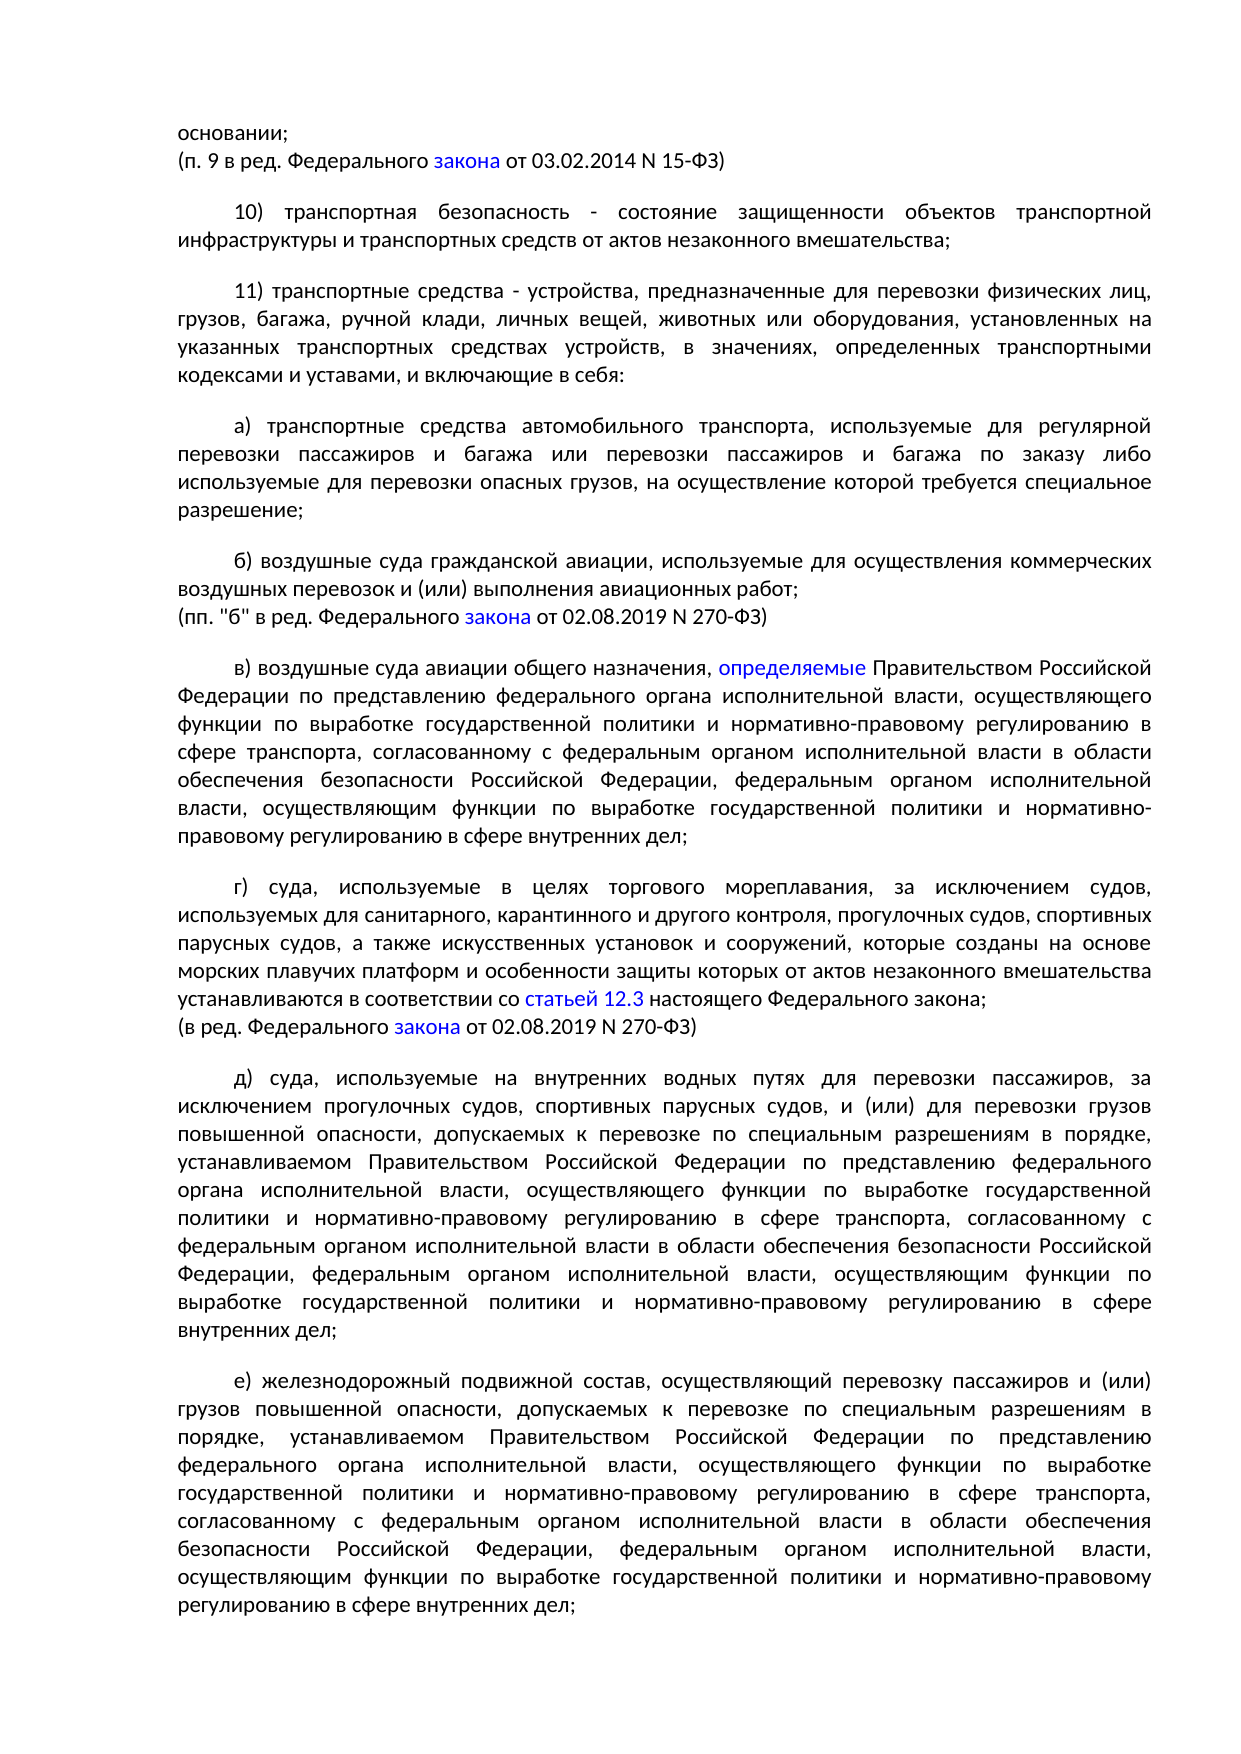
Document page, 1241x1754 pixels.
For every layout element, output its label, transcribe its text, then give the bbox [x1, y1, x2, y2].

text а) транспортные средства автомобильного транспорта, используемые для регулярной перевозки пассажиров и багажа или перевозки пассажиров и багажа по заказу либо используемые для перевозки опасных грузов, на осуществление которой требуется специальное разрешение; [177, 411, 1152, 523]
text (пп. "б" в ред. Федерального закона от 02.08.2019 N 270-ФЗ) [177, 602, 1152, 630]
text (п. 9 в ред. Федерального закона от 03.02.2014 N 15-ФЗ) [177, 146, 1152, 174]
text б) воздушные суда гражданской авиации, используемые для осуществления коммерческих воздушных перевозок и (или) выполнения авиационных работ; [177, 546, 1152, 602]
text в) воздушные суда авиации общего назначения, определяемые Правительством Российской Федерации по представлению федерального органа исполнительной власти, осуществляющего функции по выработке государственной политики и нормативно-правовому регулированию в сфере транспорта, согласованному с федеральным органом исполнительной власти в области обеспечения безопасности Российской Федерации, федеральным органом исполнительной власти, осуществляющим функции по выработке государственной политики и нормативно-правовому регулированию в сфере внутренних дел; [177, 653, 1152, 849]
text 10) транспортная безопасность - состояние защищенности объектов транспортной инфраструктуры и транспортных средств от актов незаконного вмешательства; [177, 197, 1152, 253]
text (в ред. Федерального закона от 02.08.2019 N 270-ФЗ) [177, 1012, 1152, 1040]
text е) железнодорожный подвижной состав, осуществляющий перевозку пассажиров и (или) грузов повышенной опасности, допускаемых к перевозке по специальным разрешениям в порядке, устанавливаемом Правительством Российской Федерации по представлению федерального органа исполнительной власти, осуществляющего функции по выработке государственной политики и нормативно-правовому регулированию в сфере транспорта, согласованному с федеральным органом исполнительной власти в области обеспечения безопасности Российской Федерации, федеральным органом исполнительной власти, осуществляющим функции по выработке государственной политики и нормативно-правовому регулированию в сфере внутренних дел; [177, 1366, 1152, 1618]
text 11) транспортные средства - устройства, предназначенные для перевозки физических лиц, грузов, багажа, ручной клади, личных вещей, животных или оборудования, установленных на указанных транспортных средствах устройств, в значениях, определенных транспортными кодексами и уставами, и включающие в себя: [177, 276, 1152, 388]
text г) суда, используемые в целях торгового мореплавания, за исключением судов, используемых для санитарного, карантинного и другого контроля, прогулочных судов, спортивных парусных судов, а также искусственных установок и сооружений, которые созданы на основе морских плавучих платформ и особенности защиты которых от актов незаконного вмешательства устанавливаются в соответствии со статьей 12.3 настоящего Федерального закона; [177, 872, 1152, 1012]
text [177, 118, 1152, 146]
text д) суда, используемые на внутренних водных путях для перевозки пассажиров, за исключением прогулочных судов, спортивных парусных судов, и (или) для перевозки грузов повышенной опасности, допускаемых к перевозке по специальным разрешениям в порядке, устанавливаемом Правительством Российской Федерации по представлению федерального органа исполнительной власти, осуществляющего функции по выработке государственной политики и нормативно-правовому регулированию в сфере транспорта, согласованному с федеральным органом исполнительной власти в области обеспечения безопасности Российской Федерации, федеральным органом исполнительной власти, осуществляющим функции по выработке государственной политики и нормативно-правовому регулированию в сфере внутренних дел; [177, 1063, 1152, 1343]
